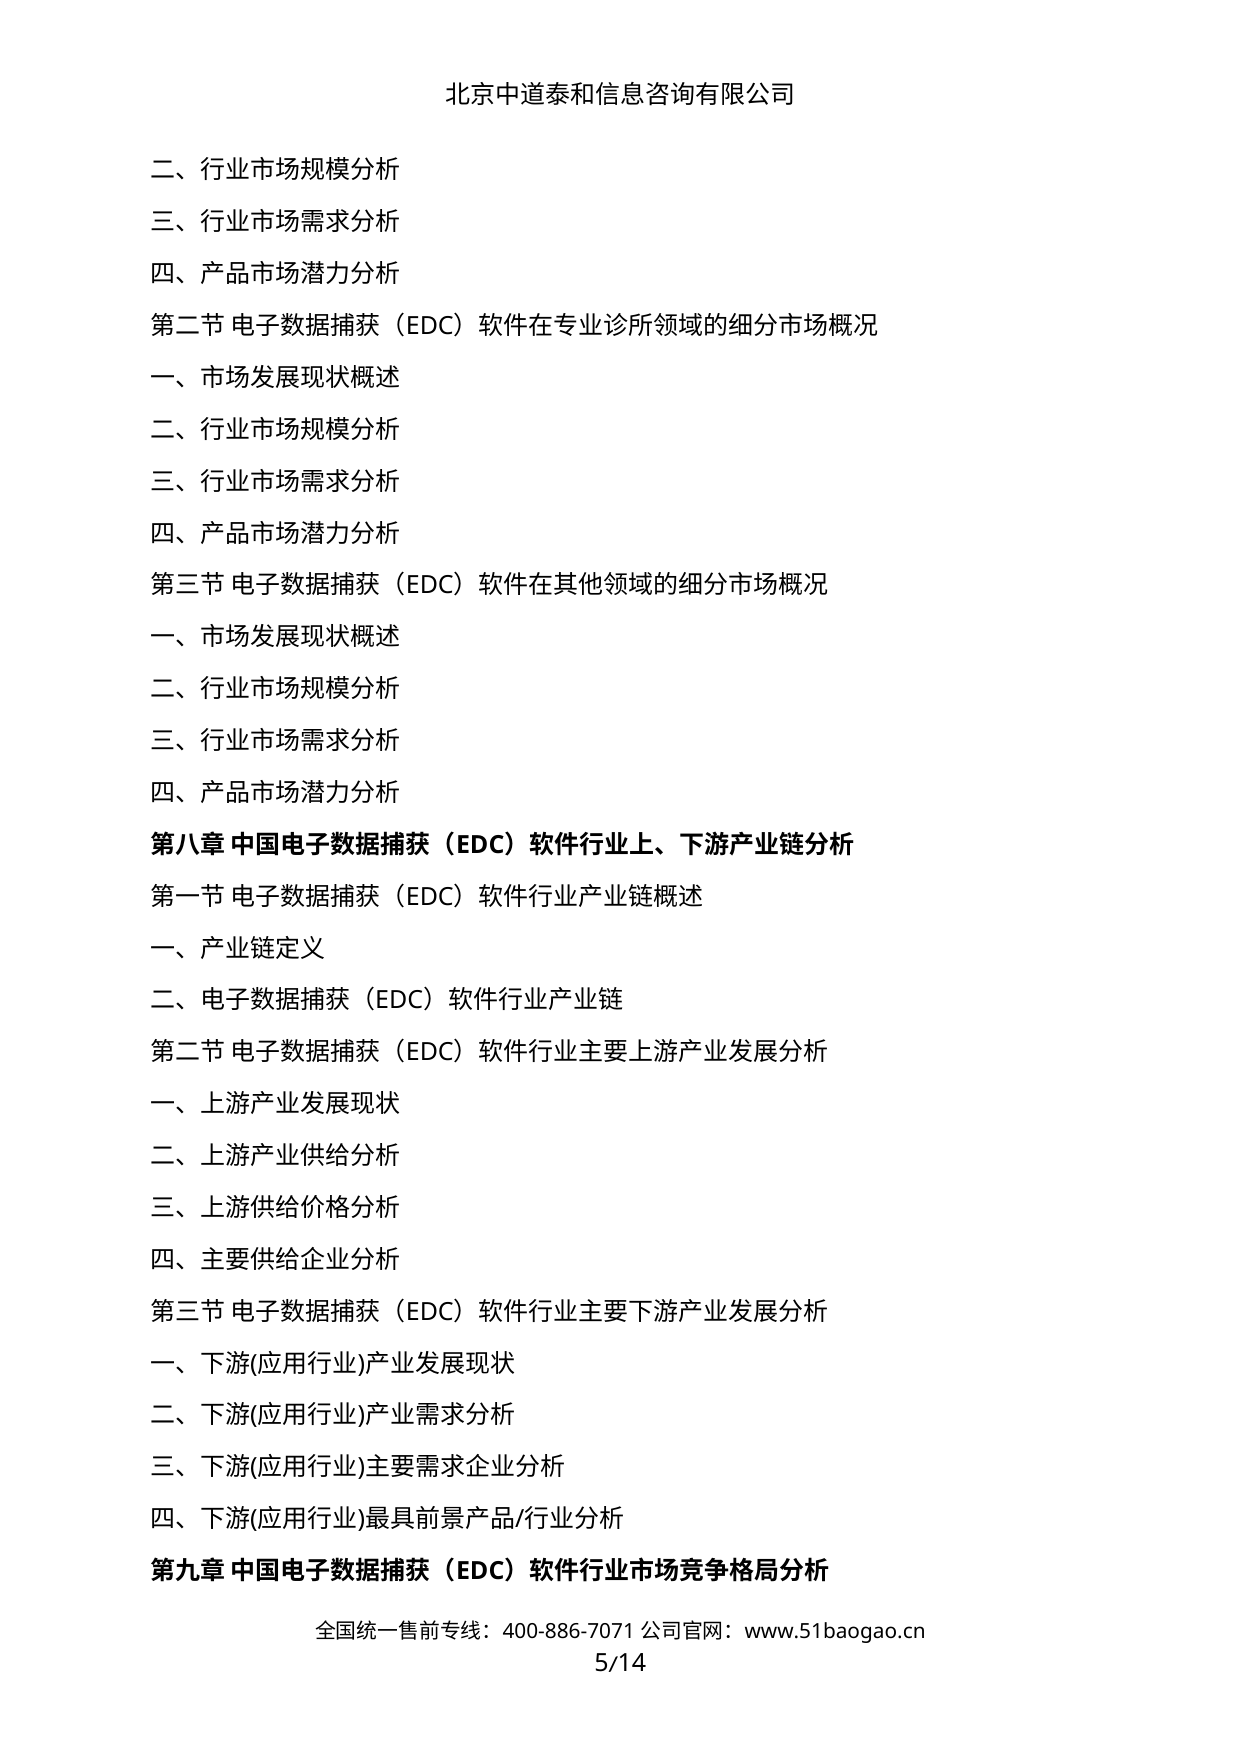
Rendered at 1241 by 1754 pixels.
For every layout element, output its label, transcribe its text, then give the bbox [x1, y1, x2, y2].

text 三、行业市场需求分析 [150, 202, 1090, 238]
text 第二节 电子数据捕获（EDC）软件在专业诊所领域的细分市场概况 [150, 306, 1090, 342]
text 四、主要供给企业分析 [150, 1239, 1090, 1276]
text 第一节 电子数据捕获（EDC）软件行业产业链概述 [150, 876, 1090, 912]
text 二、行业市场规模分析 [150, 669, 1090, 705]
text 三、行业市场需求分析 [150, 461, 1090, 497]
text 二、电子数据捕获（EDC）软件行业产业链 [150, 980, 1090, 1016]
text 第三节 电子数据捕获（EDC）软件行业主要下游产业发展分析 [150, 1291, 1090, 1327]
text 二、行业市场规模分析 [150, 150, 1090, 186]
text 四、产品市场潜力分析 [150, 254, 1090, 290]
text 一、市场发展现状概述 [150, 617, 1090, 653]
text 二、下游(应用行业)产业需求分析 [150, 1395, 1090, 1431]
text 四、下游(应用行业)最具前景产品/行业分析 [150, 1499, 1090, 1535]
text 第三节 电子数据捕获（EDC）软件在其他领域的细分市场概况 [150, 565, 1090, 601]
text 一、上游产业发展现状 [150, 1084, 1090, 1120]
text 二、行业市场规模分析 [150, 409, 1090, 446]
text 三、下游(应用行业)主要需求企业分析 [150, 1447, 1090, 1483]
text 一、下游(应用行业)产业发展现状 [150, 1343, 1090, 1379]
text 第二节 电子数据捕获（EDC）软件行业主要上游产业发展分析 [150, 1032, 1090, 1068]
text 一、市场发展现状概述 [150, 357, 1090, 394]
text 一、产业链定义 [150, 928, 1090, 964]
text 四、产品市场潜力分析 [150, 513, 1090, 549]
text 二、上游产业供给分析 [150, 1136, 1090, 1172]
text 三、上游供给价格分析 [150, 1187, 1090, 1224]
text 四、产品市场潜力分析 [150, 772, 1090, 809]
text 三、行业市场需求分析 [150, 721, 1090, 757]
text 第八章 中国电子数据捕获（EDC）软件行业上、下游产业链分析 [150, 824, 1090, 861]
text 第九章 中国电子数据捕获（EDC）软件行业市场竞争格局分析 [150, 1551, 1090, 1587]
